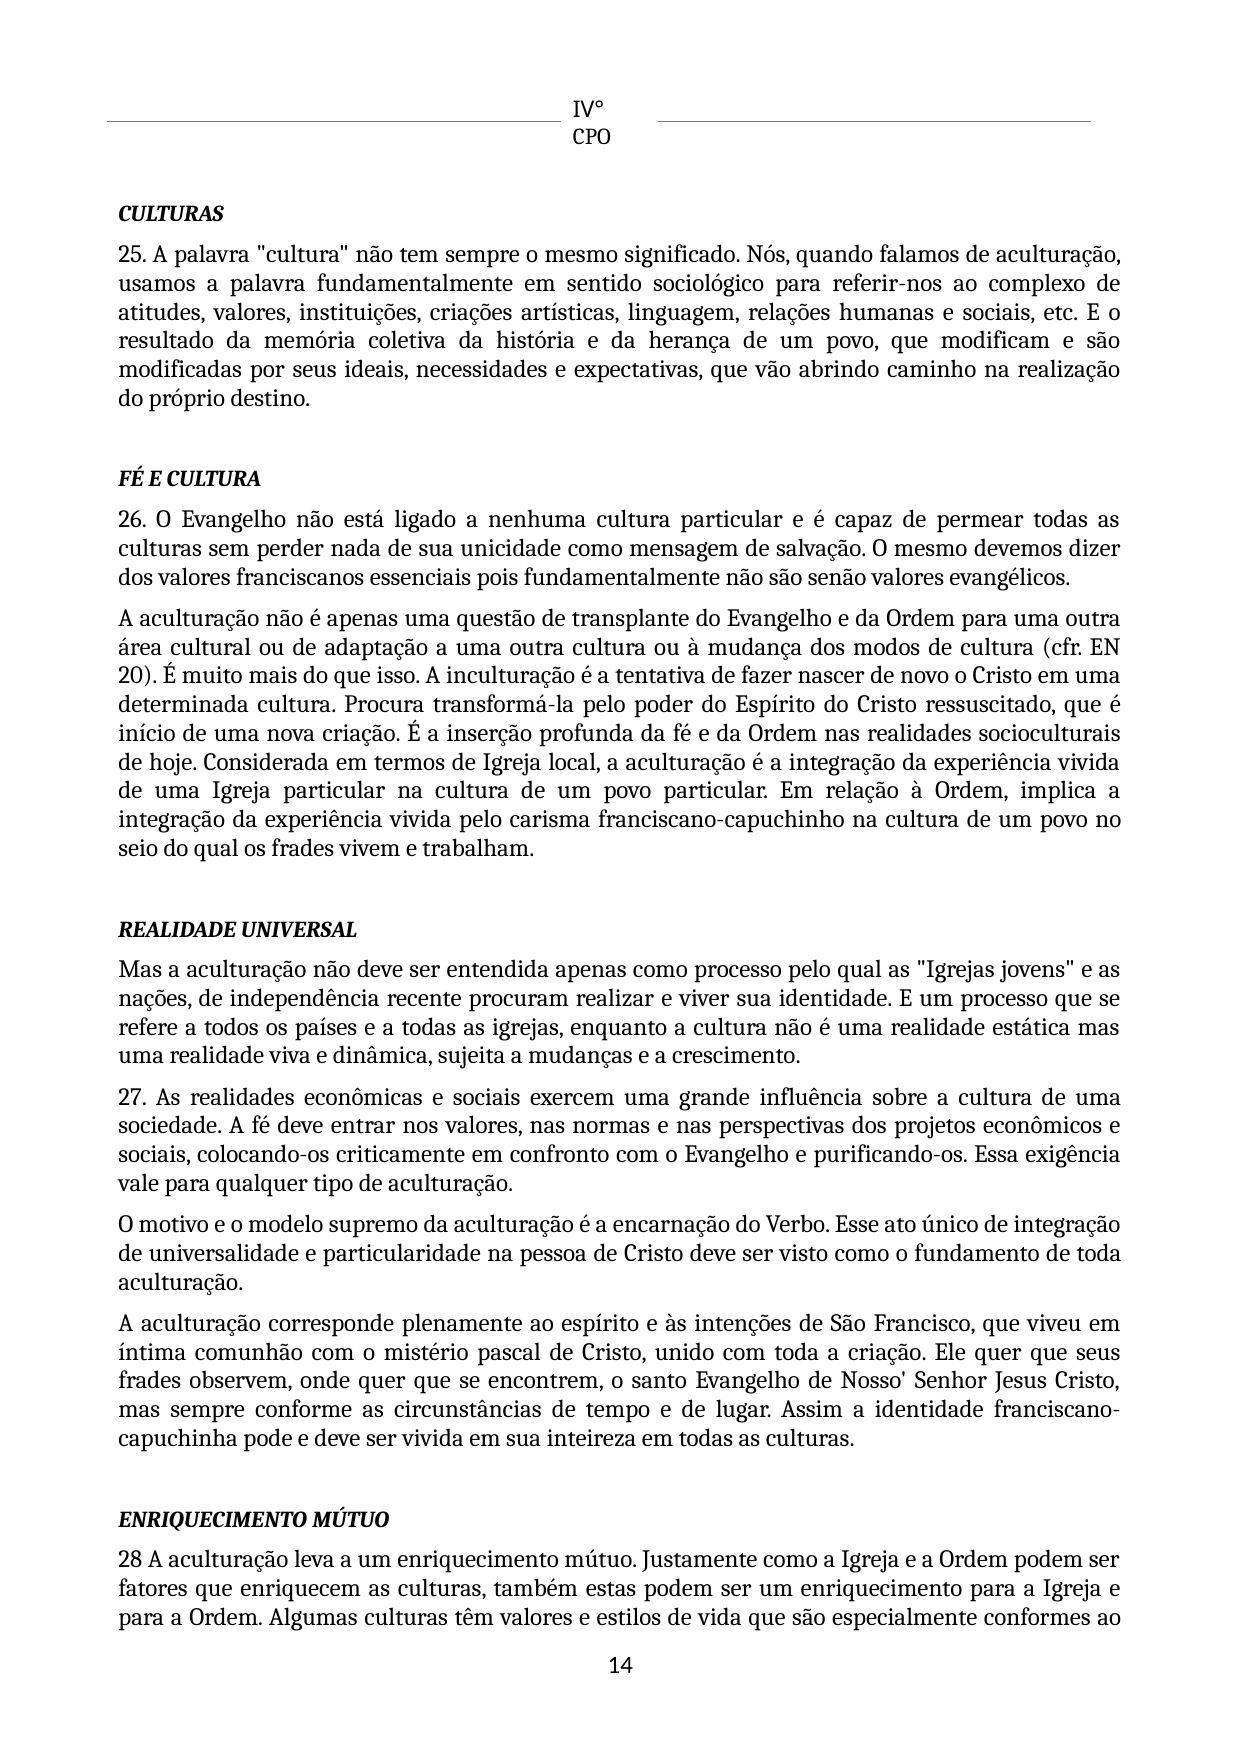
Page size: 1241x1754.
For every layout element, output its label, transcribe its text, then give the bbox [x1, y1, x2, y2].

text O motivo e o modelo supremo da aculturação é a encarnação do Verbo. Esse ato único de integração de universalidade e particularidade na pessoa de Cristo deve ser visto como o fundamento de toda aculturação. [118, 1210, 1122, 1296]
text 27. As realidades econômicas e sociais exercem uma grande influência sobre a cultura de uma sociedade. A fé deve entrar nos valores, nas normas e nas perspectivas dos projetos econômicos e sociais, colocando-os criticamente em confronto com o Evangelho e purificando-os. Essa exigência vale para qualquer tipo de aculturação. [118, 1083, 1122, 1198]
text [118, 1545, 1122, 1632]
text Realidade universal [118, 916, 1122, 943]
text Culturas [118, 201, 1122, 227]
text Enriquecimento mútuo [118, 1506, 1122, 1533]
text Mas a aculturação não deve ser entendida apenas como processo pelo qual as "Igrejas jovens" e as nações, de independência recente procuram realizar e viver sua identidade. E um processo que se refere a todos os países e a todas as igrejas, enquanto a cultura não é uma realidade estática mas uma realidade viva e dinâmica, sujeita a mudanças e a crescimento. [118, 955, 1122, 1070]
text A aculturação não é apenas uma questão de transplante do Evangelho e da Ordem para uma outra área cultural ou de adaptação a uma outra cultura ou à mudança dos modos de cultura (cfr. EN 20). É muito mais do que isso. A inculturação é a tentativa de fazer nascer de novo o Cristo em uma determinada cultura. Procura transformá-la pelo poder do Espírito do Cristo ressuscitado, que é início de uma nova criação. É a inserção profunda da fé e da Ordem nas realidades socioculturais de hoje. Considerada em termos de Igreja local, a aculturação é a integração da experiência vivida de uma Igreja particular na cultura de um povo particular. Em relação à Ordem, implica a integração da experiência vivida pelo carisma franciscano-capuchinho na cultura de um povo no seio do qual os frades vivem e trabalham. [118, 604, 1122, 863]
text Fé e cultura [118, 466, 1122, 493]
text 26. O Evangelho não está ligado a nenhuma cultura particular e é capaz de permear todas as culturas sem perder nada de sua unicidade como mensagem de salvação. O mesmo devemos dizer dos valores franciscanos essenciais pois fundamentalmente não são senão valores evangélicos. [118, 505, 1122, 591]
text 25. A palavra "cultura" não tem sempre o mesmo significado. Nós, quando falamos de aculturação, usamos a palavra fundamentalmente em sentido sociológico para referir-nos ao complexo de atitudes, valores, instituições, criações artísticas, linguagem, relações humanas e sociais, etc. E o resultado da memória coletiva da história e da herança de um povo, que modificam e são modificadas por seus ideais, necessidades e expectativas, que vão abrindo caminho na realização do próprio destino. [118, 240, 1122, 412]
text A aculturação corresponde plenamente ao espírito e às intenções de São Francisco, que viveu em íntima comunhão com o mistério pascal de Cristo, unido com toda a criação. Ele quer que seus frades observem, onde quer que se encontrem, o santo Evangelho de Nosso' Senhor Jesus Cristo, mas sempre conforme as circunstâncias de tempo e de lugar. Assim a identidade franciscano-capuchinha pode e deve ser vivida em sua inteireza em todas as culturas. [118, 1309, 1122, 1453]
